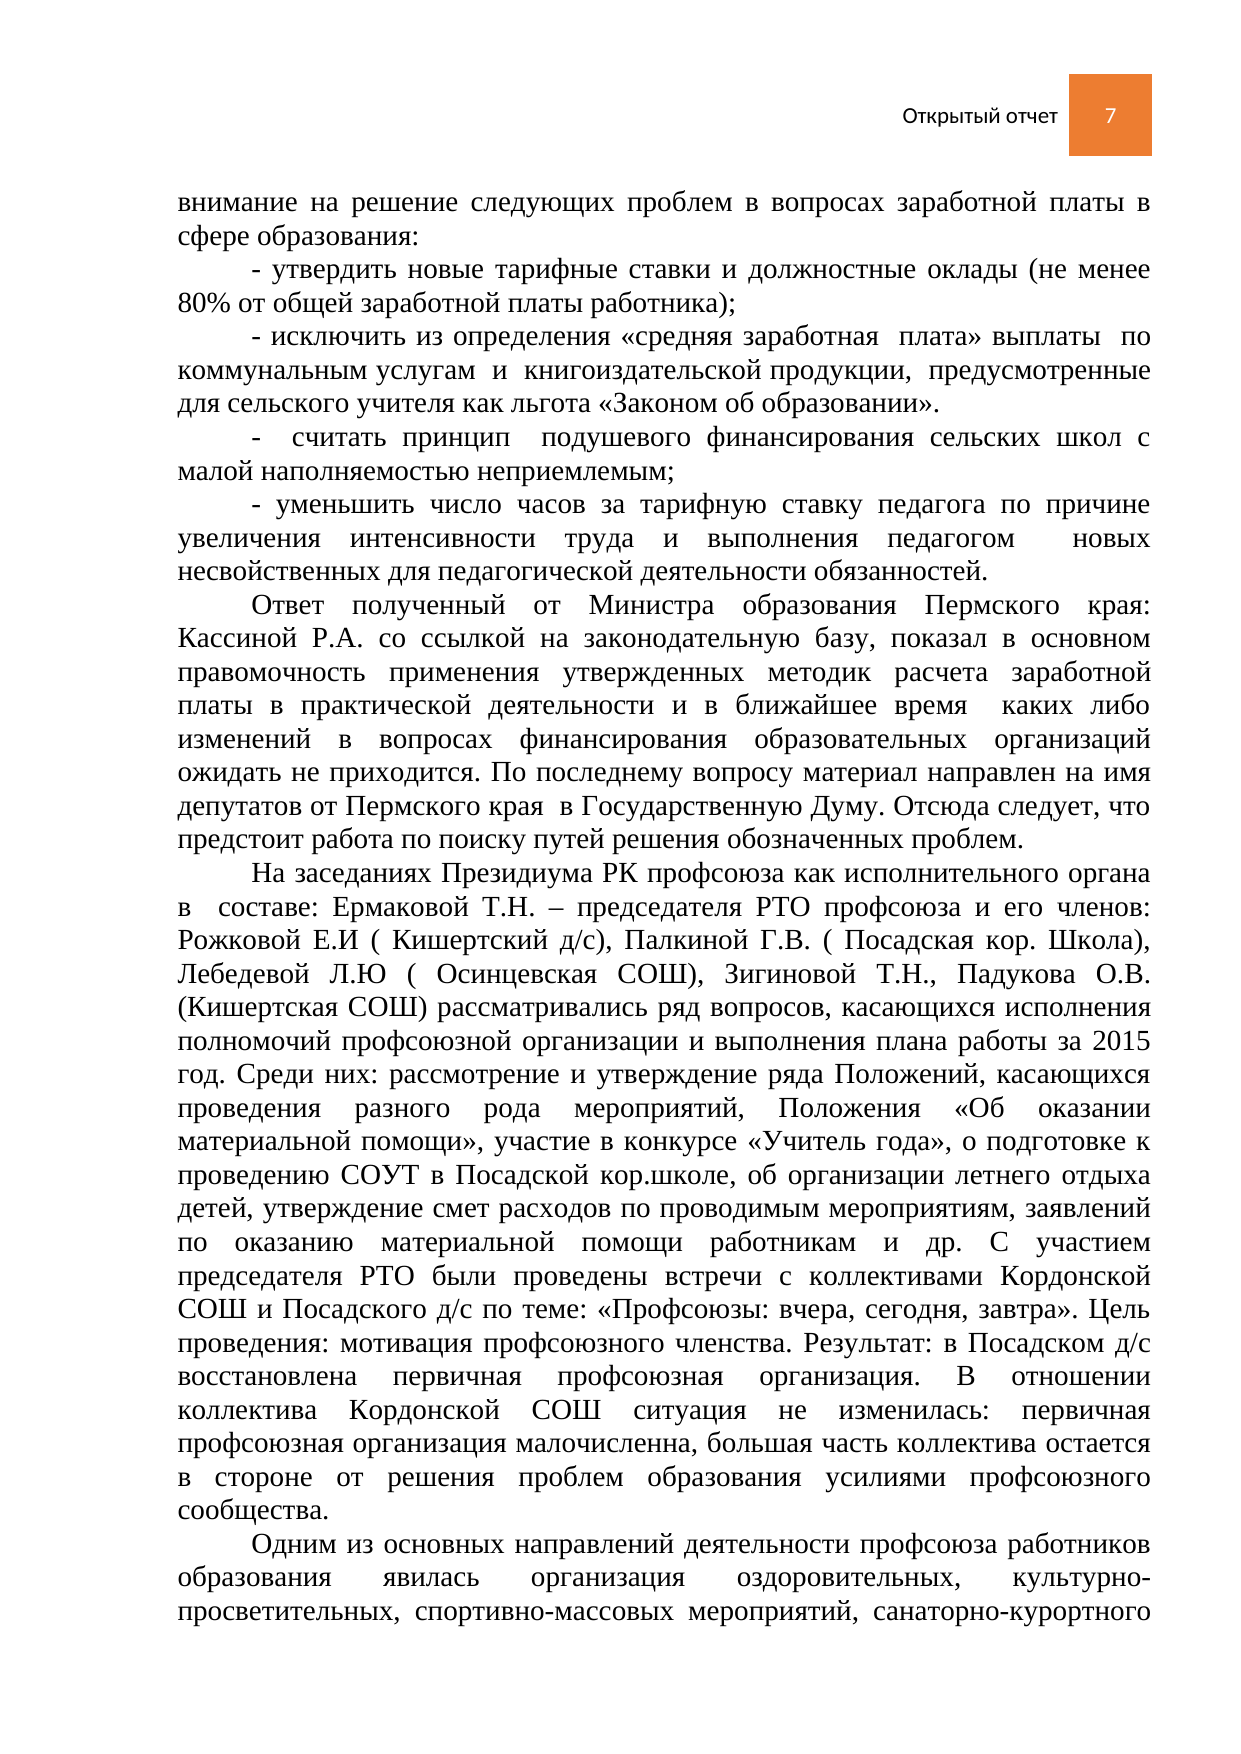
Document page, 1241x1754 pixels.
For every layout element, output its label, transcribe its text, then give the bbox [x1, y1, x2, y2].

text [177, 1526, 1152, 1627]
text На заседаниях Президиума РК профсоюза как исполнительного органа в составе: Ермаковой Т.Н. – председателя РТО профсоюза и его членов: Рожковой Е.И ( Кишертский д/с), Палкиной Г.В. ( Посадская кор. Школа), Лебедевой Л.Ю ( Осинцевская СОШ), Зигиновой Т.Н., Падукова О.В. (Кишертская СОШ) рассматривались ряд вопросов, касающихся исполнения полномочий профсоюзной организации и выполнения плана работы за 2015 год. Среди них: рассмотрение и утверждение ряда Положений, касающихся проведения разного рода мероприятий, Положения «Об оказании материальной помощи», участие в конкурсе «Учитель года», о подготовке к проведению СОУТ в Посадской кор.школе, об организации летнего отдыха детей, утверждение смет расходов по проводимым мероприятиям, заявлений по оказанию материальной помощи работникам и др. С участием председателя РТО были проведены встречи с коллективами Кордонской СОШ и Посадского д/с по теме: «Профсоюзы: вчера, сегодня, завтра». Цель проведения: мотивация профсоюзного членства. Результат: в Посадском д/с восстановлена первичная профсоюзная организация. В отношении коллектива Кордонской СОШ ситуация не изменилась: первичная профсоюзная организация малочисленна, большая часть коллектива остается в стороне от решения проблем образования усилиями профсоюзного сообщества. [177, 855, 1152, 1526]
text - исключить из определения «средняя заработная плата» выплаты по коммунальным услугам и книгоиздательской продукции, предусмотренные для сельского учителя как льгота «Законом об образовании». [177, 318, 1152, 419]
text - утвердить новые тарифные ставки и должностные оклады (не менее 80% от общей заработной платы работника); [177, 251, 1152, 318]
text Ответ полученный от Министра образования Пермского края: Кассиной Р.А. со ссылкой на законодательную базу, показал в основном правомочность применения утвержденных методик расчета заработной платы в практической деятельности и в ближайшее время каких либо изменений в вопросах финансирования образовательных организаций ожидать не приходится. По последнему вопросу материал направлен на имя депутатов от Пермского края в Государственную Думу. Отсюда следует, что предстоит работа по поиску путей решения обозначенных проблем. [177, 587, 1152, 855]
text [177, 184, 1152, 251]
text - уменьшить число часов за тарифную ставку педагога по причине увеличения интенсивности труда и выполнения педагогом новых несвойственных для педагогической деятельности обязанностей. [177, 486, 1152, 587]
text - считать принцип подушевого финансирования сельских школ с малой наполняемостью неприемлемым; [177, 419, 1152, 486]
